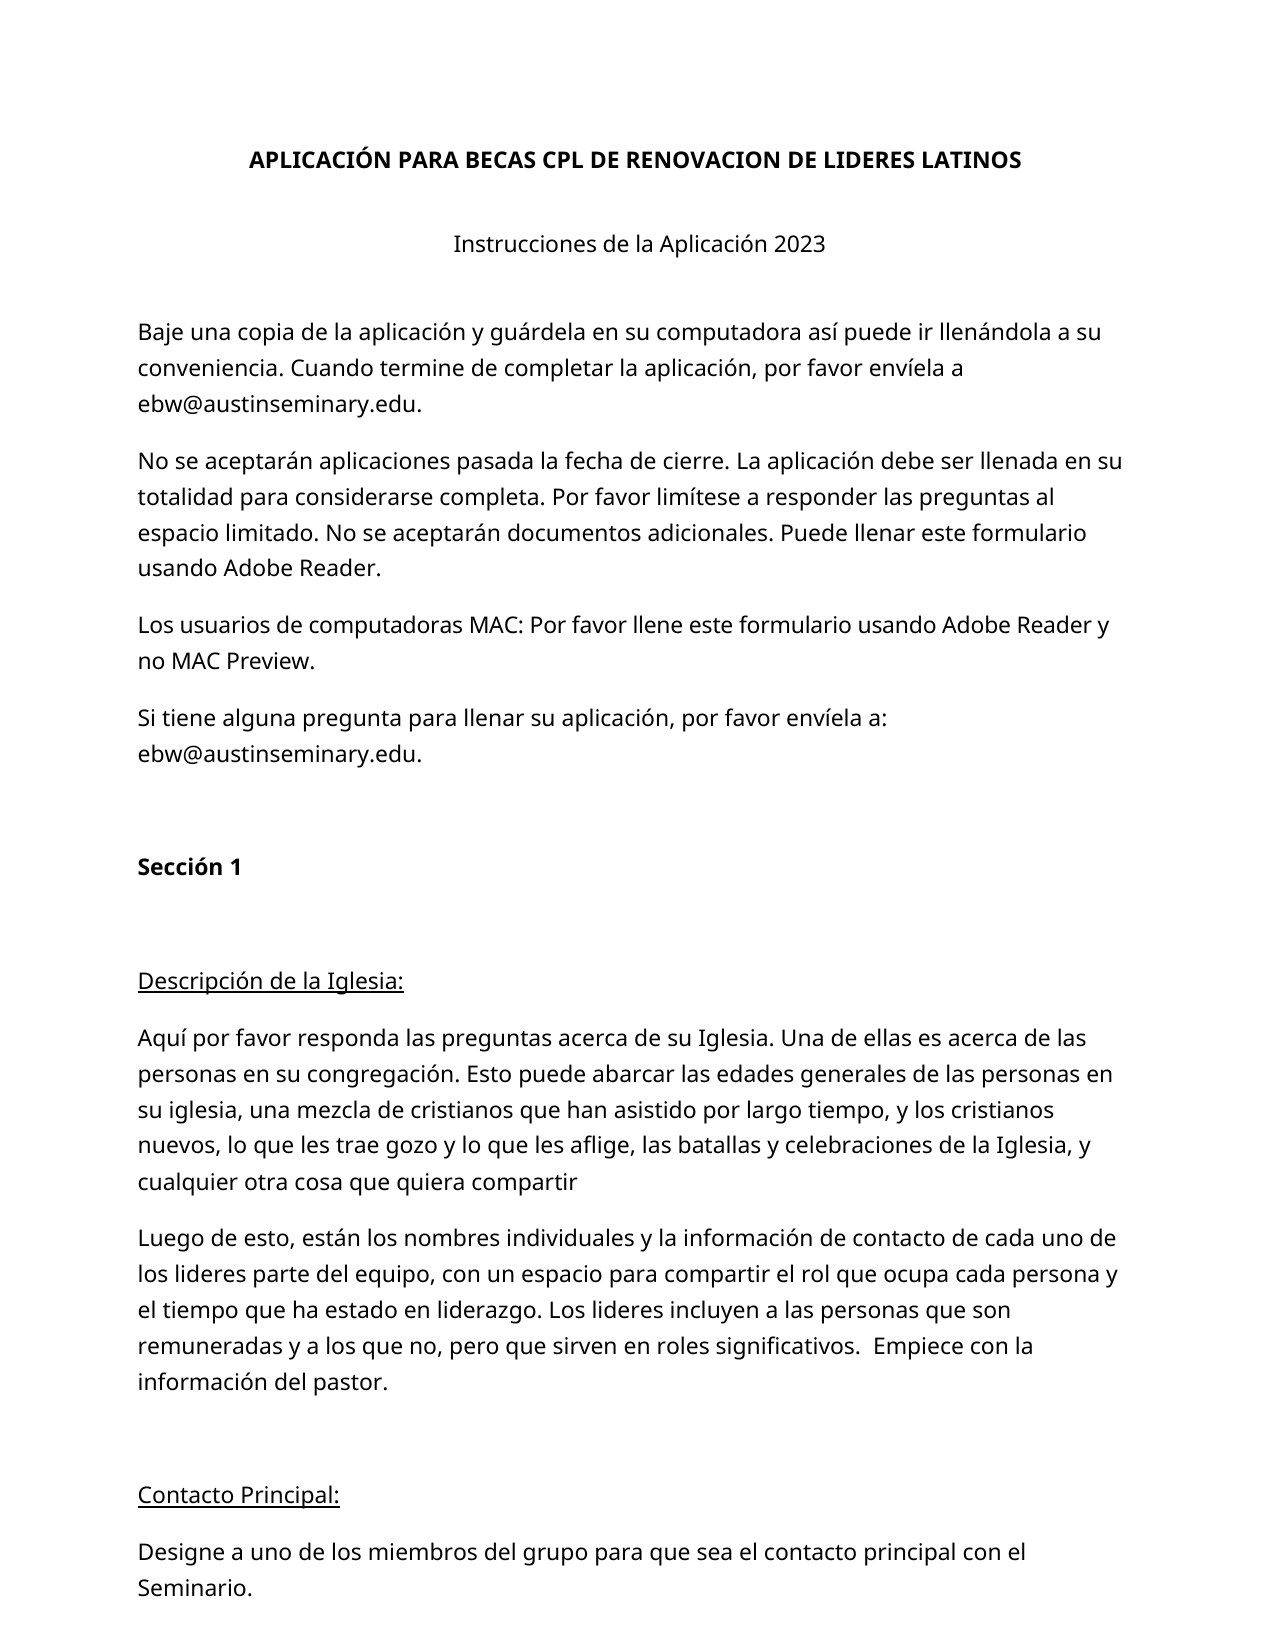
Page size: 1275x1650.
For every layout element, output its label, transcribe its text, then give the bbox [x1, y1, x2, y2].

text APLICACIÓN PARA BECAS CPL DE RENOVACION DE LIDERES LATINOS [137, 144, 1133, 175]
text Los usuarios de computadoras MAC: Por favor llene este formulario usando Adobe Reader y no MAC Preview. [137, 609, 1133, 676]
text Sección 1 [137, 851, 1133, 883]
text Luego de esto, están los nombres individuales y la información de contacto de cada uno de los lideres parte del equipo, con un espacio para compartir el rol que ocupa cada persona y el tiempo que ha estado en liderazgo. Los lideres incluyen a las personas que son remuneradas y a los que no, pero que sirven en roles significativos. Empiece con la información del pastor. [137, 1222, 1133, 1397]
text Descripción de la Iglesia: [137, 965, 1133, 996]
text No se aceptarán aplicaciones pasada la fecha de cierre. La aplicación debe ser llenada en su totalidad para considerarse completa. Por favor limítese a responder las preguntas al espacio limitado. No se aceptarán documentos adicionales. Puede llenar este formulario usando Adobe Reader. [137, 444, 1133, 584]
text Instrucciones de la Aplicación 2023 [440, 228, 839, 259]
text Baje una copia de la aplicación y guárdela en su computadora así puede ir llenándola a su conveniencia. Cuando termine de completar la aplicación, por favor envíela a ebw@austinseminary.edu. [137, 316, 1133, 419]
text Si tiene alguna pregunta para llenar su aplicación, por favor envíela a: ebw@austinseminary.edu. [137, 702, 1133, 769]
text Contacto Principal: [137, 1479, 1133, 1511]
text Designe a uno de los miembros del grupo para que sea el contacto principal con el Seminario. [137, 1536, 1133, 1603]
text Aquí por favor responda las preguntas acerca de su Iglesia. Una de ellas es acerca de las personas en su congregación. Esto puede abarcar las edades generales de las personas en su iglesia, una mezcla de cristianos que han asistido por largo tiempo, y los cristianos nuevos, lo que les trae gozo y lo que les aflige, las batallas y celebraciones de la Iglesia, y cualquier otra cosa que quiera compartir [137, 1022, 1133, 1197]
